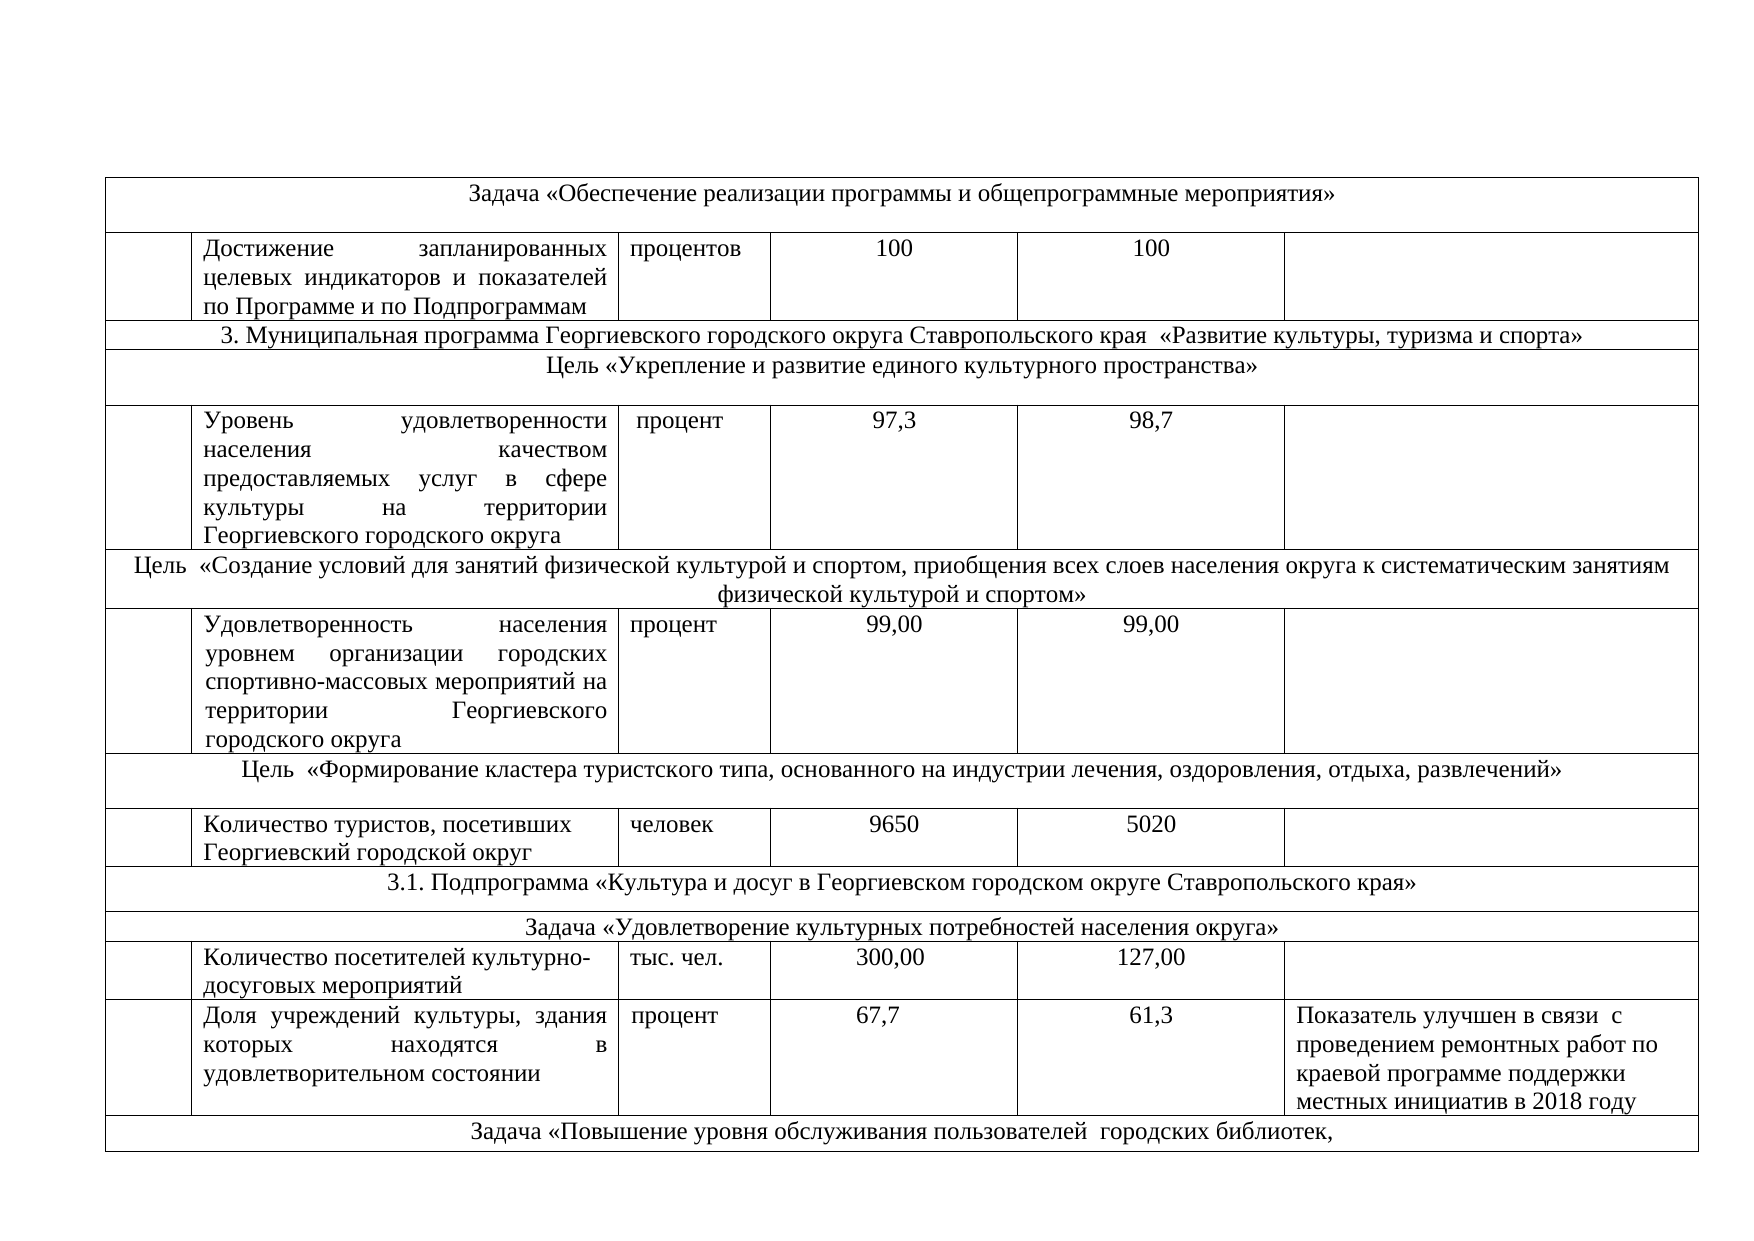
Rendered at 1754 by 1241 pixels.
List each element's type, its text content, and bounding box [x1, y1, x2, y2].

table_cell 99,00 [771, 609, 1017, 753]
table_cell Количество посетителей культурно-досуговых мероприятий [192, 942, 618, 999]
table_cell [1285, 406, 1698, 549]
table_cell Цель «Формирование кластера туристского типа, основанного на индустрии лечения, оздоровления, отдыха, развлечений» [106, 754, 1698, 808]
table_cell Доля учреждений культуры, здания которых находятся в удовлетворительном состоянии [192, 1000, 618, 1115]
table_cell 100 [771, 233, 1017, 319]
table_cell 3.1. Подпрограмма «Культура и досуг в Георгиевском городском округе Ставропольского края» [106, 867, 1698, 911]
table_cell 61,3 [1018, 1000, 1284, 1115]
table_cell [106, 942, 191, 999]
table_cell тыс. чел. [619, 942, 770, 999]
table_cell процент [619, 1000, 770, 1115]
table_cell 300,00 [771, 942, 1017, 999]
table_cell [1285, 233, 1698, 319]
table_cell [1285, 942, 1698, 999]
table_cell 127,00 [1018, 942, 1284, 999]
table_cell 5020 [1018, 809, 1284, 866]
table_cell 3. Муниципальная программа Георгиевского городского округа Ставропольского края «Развитие культуры, туризма и спорта» [106, 321, 1698, 349]
table_cell [106, 609, 191, 753]
table_cell Задача «Удовлетворение культурных потребностей населения округа» [106, 912, 1698, 941]
table_cell 100 [1018, 233, 1284, 319]
table_cell [106, 1000, 191, 1115]
table_cell [1285, 809, 1698, 866]
table_cell процент [619, 609, 770, 753]
table_cell [106, 233, 191, 319]
table_cell 67,7 [771, 1000, 1017, 1115]
table_cell [106, 406, 191, 549]
table_cell процентов [619, 233, 770, 319]
table_cell процент [619, 406, 770, 549]
table_cell [1285, 609, 1698, 753]
table_cell Цель «Создание условий для занятий физической культурой и спортом, приобщения всех слоев населения округа к систематическим занятиям физической культурой и спортом» [106, 550, 1698, 608]
table_cell 98,7 [1018, 406, 1284, 549]
table_cell Уровень удовлетворенности населения качеством предоставляемых услуг в сфере культуры на территории Георгиевского городского округа [192, 406, 618, 549]
table_cell Цель «Укрепление и развитие единого культурного пространства» [106, 350, 1698, 404]
table_cell [106, 809, 191, 866]
table_cell Показатель улучшен в связи с проведением ремонтных работ по краевой программе поддержки местных инициатив в 2018 году [1285, 1000, 1698, 1115]
table_cell человек [619, 809, 770, 866]
table_cell 9650 [771, 809, 1017, 866]
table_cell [106, 1116, 1698, 1151]
table_cell Достижение запланированных целевых индикаторов и показателей по Программе и по Подпрограммам [192, 233, 618, 319]
table_cell Задача «Обеспечение реализации программы и общепрограммные мероприятия» [106, 178, 1698, 232]
table_cell 99,00 [1018, 609, 1284, 753]
table_cell Количество туристов, посетивших Георгиевский городской округ [192, 809, 618, 866]
table_cell Удовлетворенность населения уровнем организации городских спортивно-массовых мероприятий на территории Георгиевского городского округа [192, 609, 618, 753]
table_cell 97,3 [771, 406, 1017, 549]
